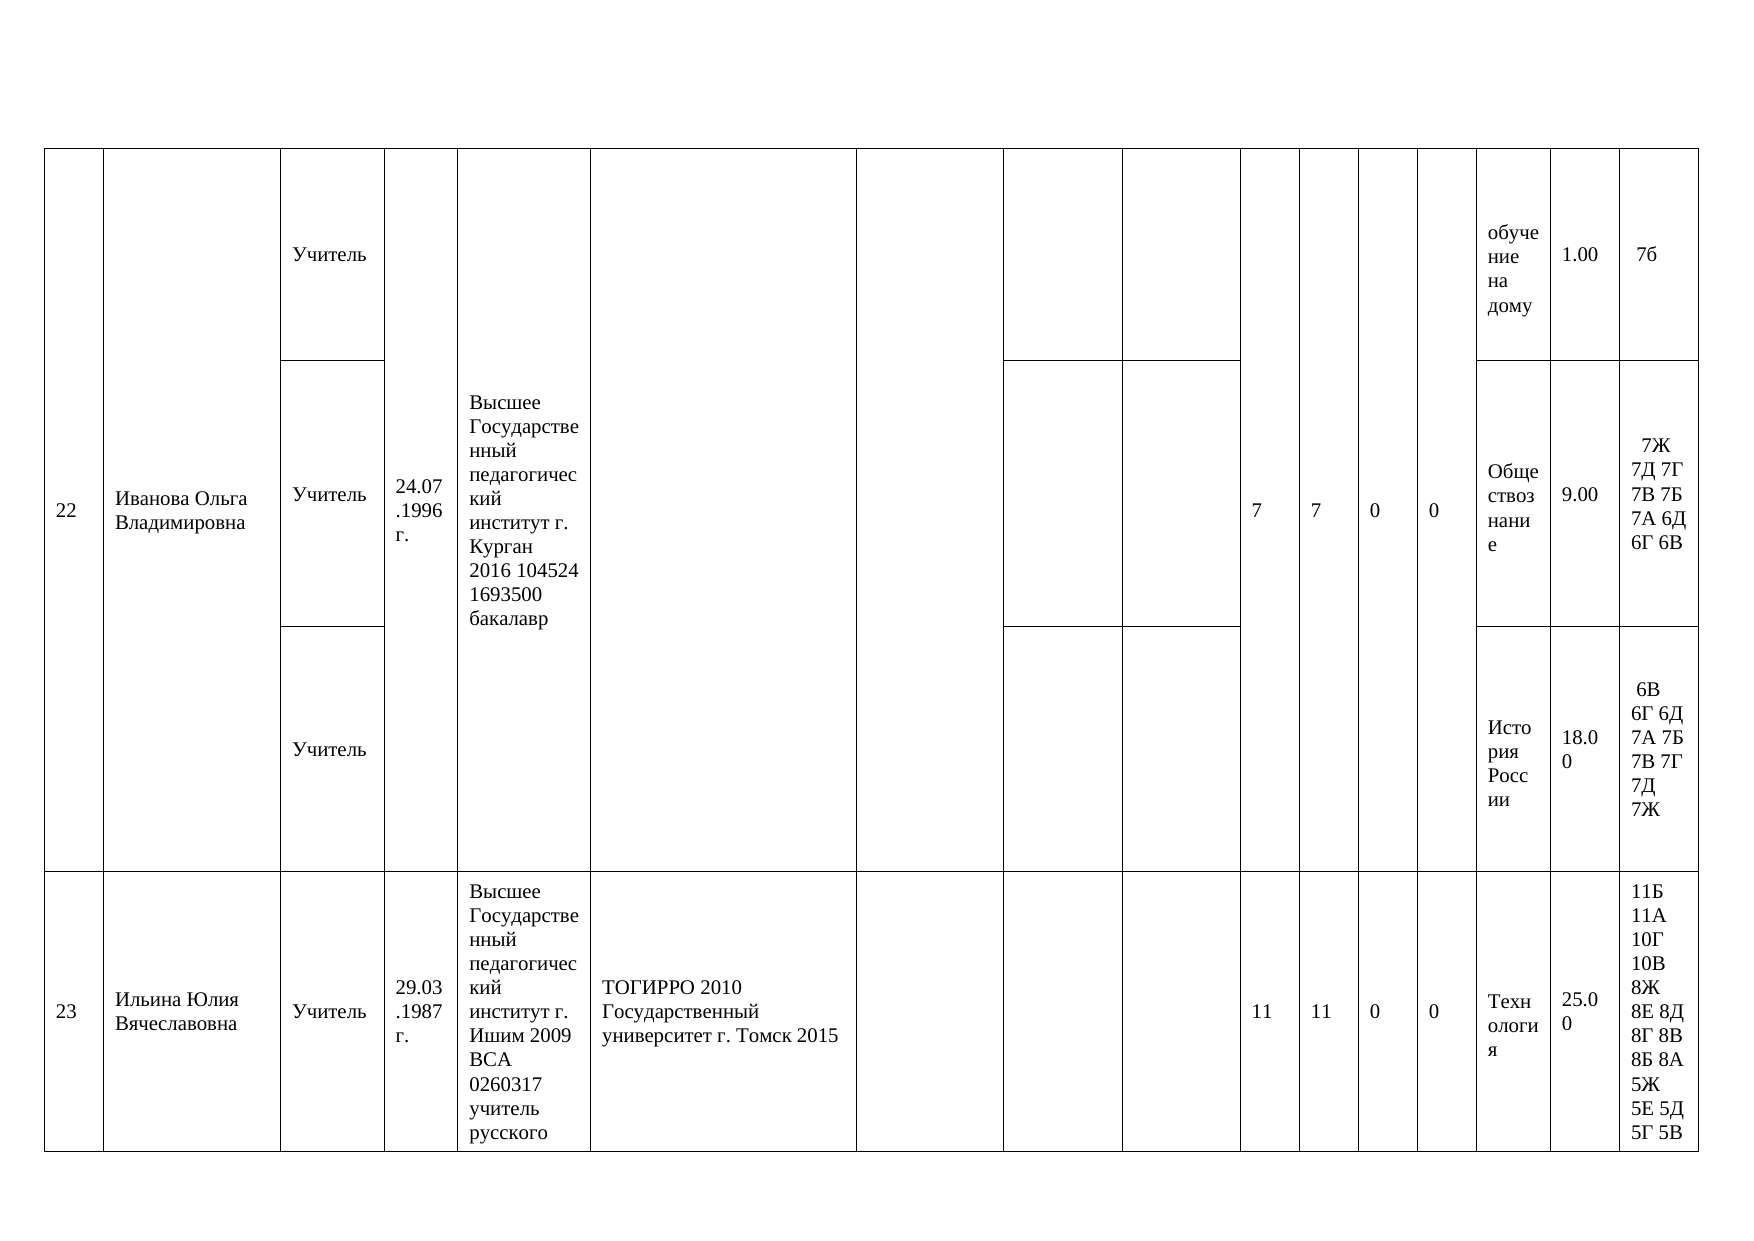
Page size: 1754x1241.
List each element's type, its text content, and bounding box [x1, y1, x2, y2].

table_cell [1123, 149, 1240, 360]
table_cell История России [1477, 627, 1550, 871]
table_cell 7Ж 7Д 7Г 7В 7Б 7А 6Д 6Г 6В [1620, 361, 1698, 626]
table_cell Высшее Государственный педагогический институт г. Курган 2016 104524 1693500 бакалавр [458, 149, 590, 871]
table_cell 0 [1418, 149, 1476, 871]
table_cell [857, 149, 1003, 871]
table_cell [1004, 627, 1122, 871]
table_cell 11 [1241, 872, 1299, 1151]
table_cell 0 [1359, 872, 1417, 1151]
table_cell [458, 872, 590, 1151]
table_cell [1123, 627, 1240, 871]
table_cell 6В 6Г 6Д 7А 7Б 7В 7Г 7Д 7Ж [1620, 627, 1698, 871]
table_cell 11 [1300, 872, 1358, 1151]
table_cell [1004, 149, 1122, 360]
table_cell 22 [45, 149, 103, 871]
table_cell Учитель [281, 627, 384, 871]
table_cell Иванова Ольга Владимировна [104, 149, 280, 871]
table_cell 0 [1359, 149, 1417, 871]
table_cell 9.00 [1551, 361, 1619, 626]
table_cell 23 [45, 872, 103, 1151]
table_cell Учитель [281, 872, 384, 1151]
table_cell 18.00 [1551, 627, 1619, 871]
table_cell [591, 149, 856, 871]
table_cell 29.03.1987г. [385, 872, 457, 1151]
table_cell [857, 872, 1003, 1151]
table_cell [1620, 872, 1698, 1151]
table_cell обучение на дому [1477, 149, 1550, 360]
table_cell 7 [1300, 149, 1358, 871]
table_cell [104, 872, 280, 1151]
table_cell 7 [1241, 149, 1299, 871]
table_cell Обществознание [1477, 361, 1550, 626]
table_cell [591, 872, 856, 1151]
table_cell [1004, 361, 1122, 626]
table_cell Технология [1477, 872, 1550, 1151]
table_cell 7б [1620, 149, 1698, 360]
table_cell [1123, 361, 1240, 626]
table_cell 0 [1418, 872, 1476, 1151]
table_cell [1123, 872, 1240, 1151]
table_cell [1004, 872, 1122, 1151]
table_cell Учитель [281, 149, 384, 360]
table_cell 1.00 [1551, 149, 1619, 360]
table_cell 24.07.1996г. [385, 149, 457, 871]
table_cell 25.00 [1551, 872, 1619, 1151]
table_cell Учитель [281, 361, 384, 626]
